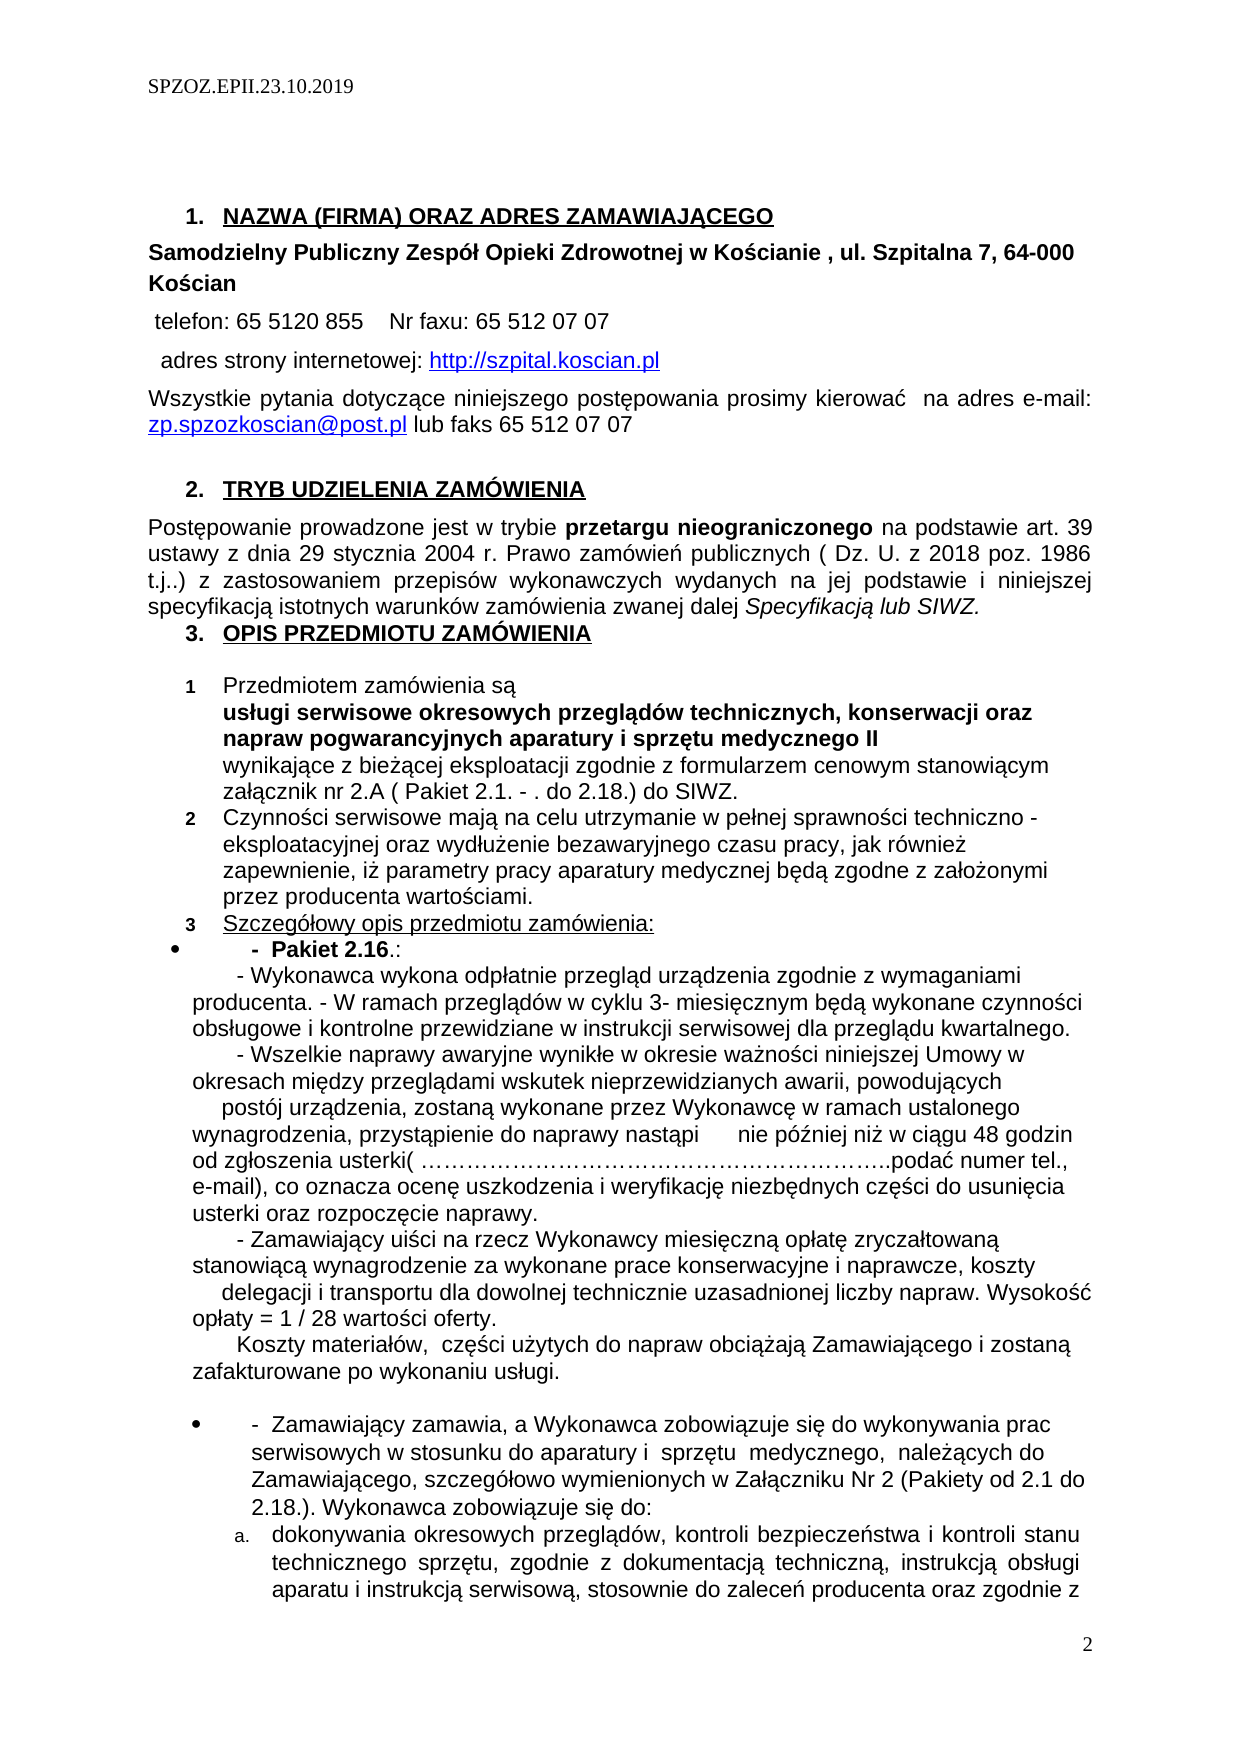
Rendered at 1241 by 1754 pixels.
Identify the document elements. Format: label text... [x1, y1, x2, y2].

text adres strony internetowej: http://szpital.koscian.pl [148, 347, 1093, 373]
list Szczegółowy opis przedmiotu zamówienia: [185, 910, 1093, 936]
list Przedmiotem zamówienia są [185, 672, 1093, 699]
text - Zamawiający uiści na rzecz Wykonawcy miesięczną opłatę zryczałtowaną stanowiącą wynagrodzenie za wykonane prace konserwacyjne i naprawcze, koszty delegacji i transportu dla dowolnej technicznie uzasadnionej liczby napraw. Wysokość opłaty = 1 / 28 wartości oferty. [192, 1226, 1093, 1331]
text Postępowanie prowadzone jest w trybie przetargu nieograniczonego na podstawie art. 39 ustawy z dnia 29 stycznia 2004 r. Prawo zamówień publicznych ( Dz. U. z 2018 poz. 1986 t.j..) z zastosowaniem przepisów wykonawczych wydanych na jej podstawie i niniejszej specyfikacją istotnych warunków zamówienia zwanej dalej Specyfikacją lub SIWZ. [148, 514, 1093, 620]
text telefon: 65 5120 855 Nr faxu: 65 512 07 07 [148, 308, 1093, 334]
list - Pakiet 2.16.: [171, 936, 1093, 962]
list TRYB UDZIELENIA ZAMÓWIENIA [185, 476, 1093, 502]
text Wszystkie pytania dotyczące niniejszego postępowania prosimy kierować na adres e-mail: zp.spzozkoscian@post.pl lub faks 65 512 07 07 [148, 385, 1093, 438]
list OPIS PRZEDMIOTU ZAMÓWIENIA [185, 620, 1093, 646]
text usługi serwisowe okresowych przeglądów technicznych, konserwacji oraz napraw pogwarancyjnych aparatury i sprzętu medycznego II [223, 699, 1093, 752]
text wynikające z bieżącej eksploatacji zgodnie z formularzem cenowym stanowiącym załącznik nr 2.A ( Pakiet 2.1. - . do 2.18.) do SIWZ. [223, 752, 1093, 804]
list Czynności serwisowe mają na celu utrzymanie w pełnej sprawności techniczno - eksploatacyjnej oraz wydłużenie bezawaryjnego czasu pracy, jak również zapewnienie, iż parametry pracy aparatury medycznej będą zgodne z założonymi przez producenta wartościami. [185, 804, 1093, 910]
text - Wykonawca wykona odpłatnie przegląd urządzenia zgodnie z wymaganiami producenta. - W ramach przeglądów w cyklu 3- miesięcznym będą wykonane czynności obsługowe i kontrolne przewidziane w instrukcji serwisowej dla przeglądu kwartalnego. [192, 962, 1093, 1041]
text - Wszelkie naprawy awaryjne wynikłe w okresie ważności niniejszej Umowy w okresach między przeglądami wskutek nieprzewidzianych awarii, powodujących postój urządzenia, zostaną wykonane przez Wykonawcę w ramach ustalonego wynagrodzenia, przystąpienie do naprawy nastąpi nie później niż w ciągu 48 godzin od zgłoszenia usterki( ……………………………………………………..podać numer tel., e-mail), co oznacza ocenę uszkodzenia i weryfikację niezbędnych części do usunięcia usterki oraz rozpoczęcie naprawy. [192, 1041, 1093, 1226]
text Koszty materiałów, części użytych do napraw obciążają Zamawiającego i zostaną zafakturowane po wykonaniu usługi. [192, 1331, 1093, 1410]
text Samodzielny Publiczny Zespół Opieki Zdrowotnej w Kościanie , ul. Szpitalna 7, 64-000 Kościan [148, 236, 1093, 297]
list NAZWA (FIRMA) ORAZ ADRES ZAMAWIAJĄCEGO [185, 203, 1093, 229]
list - Zamawiający zamawia, a Wykonawca zobowiązuje się do wykonywania prac serwisowych w stosunku do aparatury i sprzętu medycznego, należących do Zamawiającego, szczegółowo wymienionych w Załączniku Nr 2 (Pakiety od 2.1 do 2.18.). Wykonawca zobowiązuje się do: [192, 1410, 1093, 1520]
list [234, 1520, 1080, 1603]
